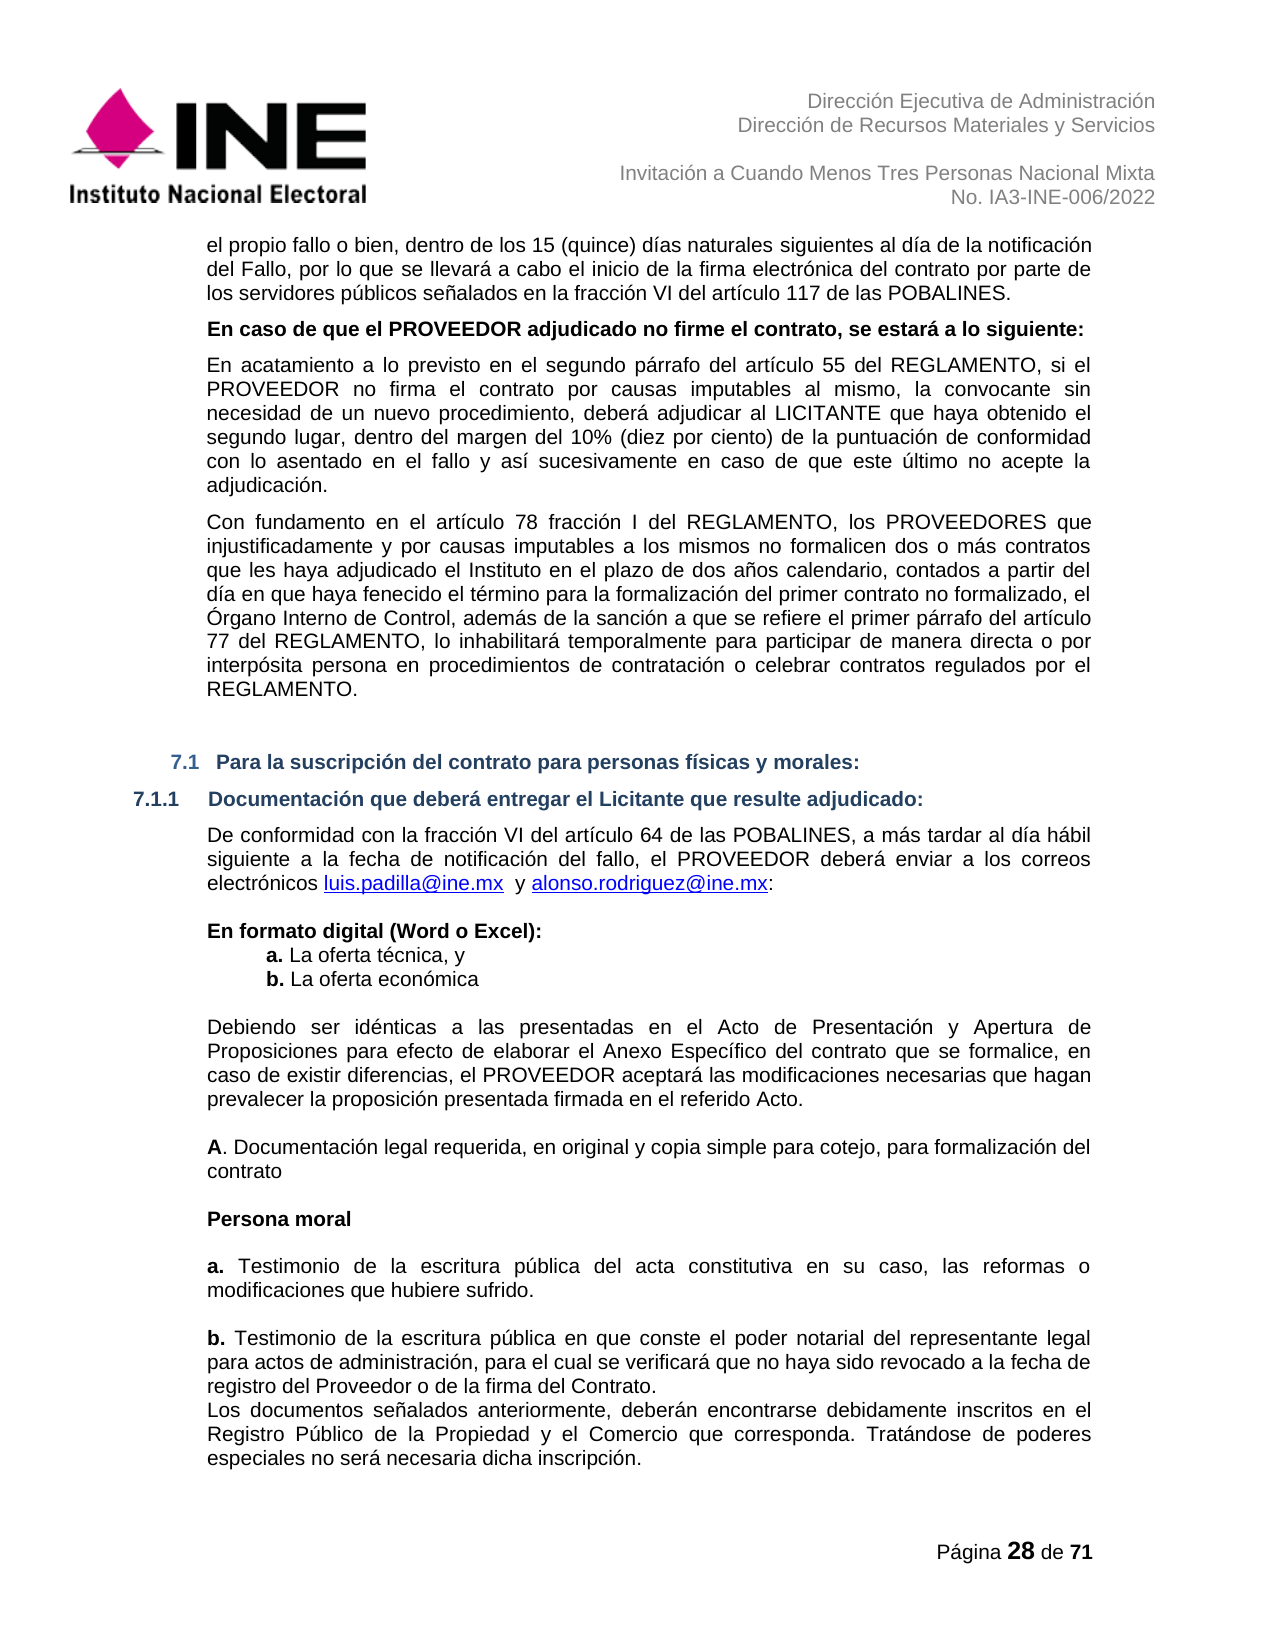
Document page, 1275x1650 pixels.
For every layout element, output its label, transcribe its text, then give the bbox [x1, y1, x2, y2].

text a. Testimonio de la escritura pública del acta constitutiva en su caso, las reformas o modificaciones que hubiere sufrido. [207, 1254, 1092, 1302]
text De conformidad con la fracción VI del artículo 64 de las POBALINES, a más tardar al día hábil siguiente a la fecha de notificación del fallo, el PROVEEDOR deberá enviar a los correos electrónicos luis.padilla@ine.mx y alonso.rodriguez@ine.mx: [207, 823, 1092, 895]
picture [70, 88, 366, 203]
text A. Documentación legal requerida, en original y copia simple para cotejo, para formalización del contrato [207, 1134, 1092, 1182]
subtitle Para la suscripción del contrato para personas físicas y morales: [170, 750, 1092, 774]
text En formato digital (Word o Excel): [207, 919, 1092, 943]
text Persona moral [207, 1206, 1092, 1230]
text b. Testimonio de la escritura pública en que conste el poder notarial del representante legal para actos de administración, para el cual se verificará que no haya sido revocado a la fecha de registro del Proveedor o de la firma del Contrato. [207, 1326, 1092, 1398]
text En caso de que el PROVEEDOR adjudicado no firme el contrato, se estará a lo siguiente: [207, 317, 1092, 341]
text Debiendo ser idénticas a las presentadas en el Acto de Presentación y Apertura de Proposiciones para efecto de elaborar el Anexo Específico del contrato que se formalice, en caso de existir diferencias, el PROVEEDOR aceptará las modificaciones necesarias que hagan prevalecer la proposición presentada firmada en el referido Acto. [207, 1015, 1092, 1111]
subtitle 7.1.1 Documentación que deberá entregar el Licitante que resulte adjudicado: [133, 787, 1092, 811]
text b. La oferta económica [266, 967, 1092, 991]
text En acatamiento a lo previsto en el segundo párrafo del artículo 55 del REGLAMENTO, si el PROVEEDOR no firma el contrato por causas imputables al mismo, la convocante sin necesidad de un nuevo procedimiento, deberá adjudicar al LICITANTE que haya obtenido el segundo lugar, dentro del margen del 10% (diez por ciento) de la puntuación de conformidad con lo asentado en el fallo y así sucesivamente en caso de que este último no acepte la adjudicación. [206, 353, 1092, 497]
text a. La oferta técnica, y [266, 943, 1092, 967]
text Los documentos señalados anteriormente, deberán encontrarse debidamente inscritos en el Registro Público de la Propiedad y el Comercio que corresponda. Tratándose de poderes especiales no será necesaria dicha inscripción. [207, 1398, 1092, 1470]
text Con fundamento en el artículo 78 fracción I del REGLAMENTO, los PROVEEDORES que injustificadamente y por causas imputables a los mismos no formalicen dos o más contratos que les haya adjudicado el Instituto en el plazo de dos años calendario, contados a partir del día en que haya fenecido el término para la formalización del primer contrato no formalizado, el Órgano Interno de Control, además de la sanción a que se refiere el primer párrafo del artículo 77 del REGLAMENTO, lo inhabilitará temporalmente para participar de manera directa o por interpósita persona en procedimientos de contratación o celebrar contratos regulados por el REGLAMENTO. [206, 509, 1092, 701]
